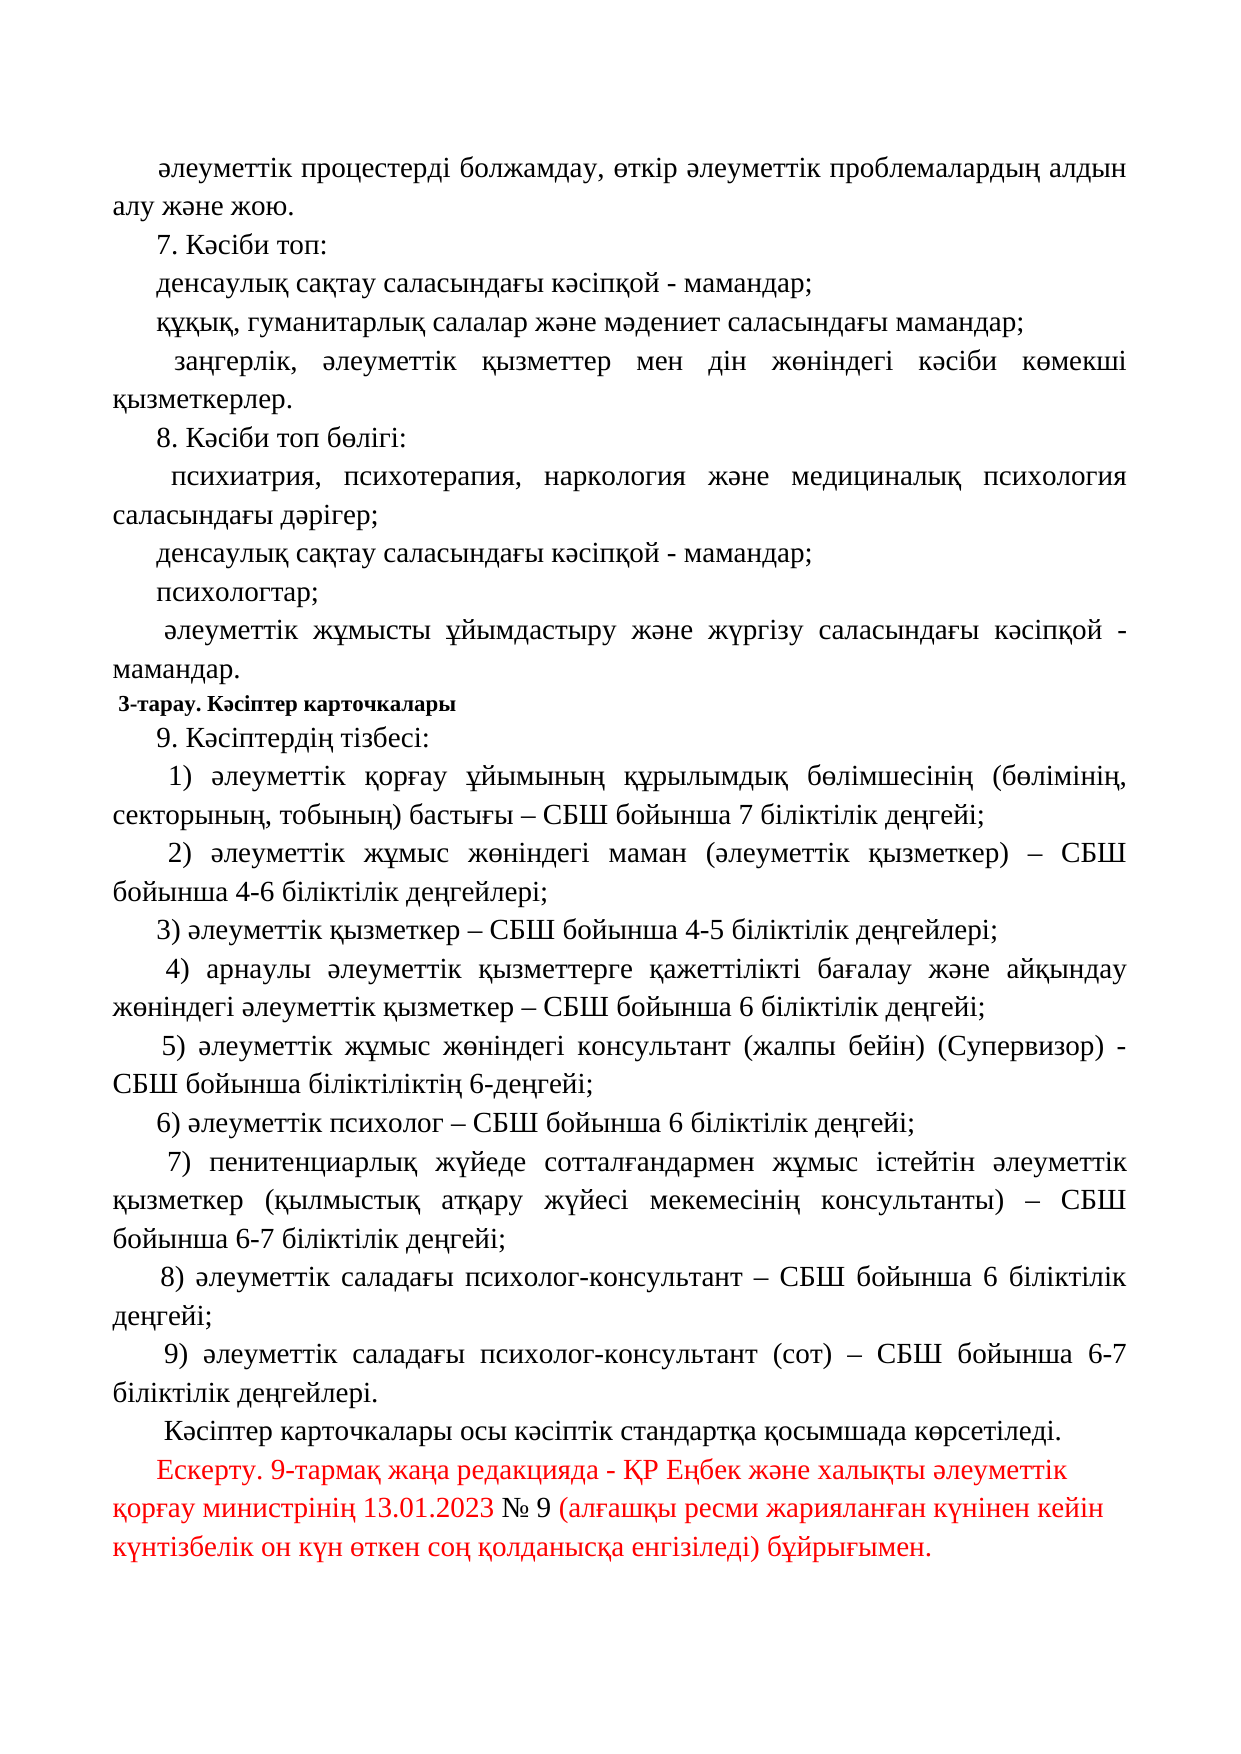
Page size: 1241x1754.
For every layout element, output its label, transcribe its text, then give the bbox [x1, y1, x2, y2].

text 9. Кәсіптердің тізбесі: [112, 720, 1128, 753]
text 7. Кәсіби топ: [112, 227, 1128, 261]
text 9) әлеуметтік саладағы психолог-консультант (сот) – СБШ бойынша 6-7 біліктілік деңгейлері. [112, 1336, 1128, 1408]
text 3) әлеуметтік қызметкер – СБШ бойынша 4-5 біліктілік деңгейлері; [112, 912, 1128, 946]
text Кәсіптер карточкалары осы кәсіптік стандартқа қосымшада көрсетіледі. [112, 1413, 1128, 1447]
text психологтар; [112, 574, 1128, 607]
text 7) пенитенциарлық жүйеде сотталғандармен жұмыс істейтін әлеуметтік қызметкер (қылмыстық атқару жүйесі мекемесінің консультанты) – СБШ бойынша 6-7 біліктілік деңгейі; [112, 1144, 1128, 1254]
text заңгерлік, әлеуметтік қызметтер мен дін жөніндегі кәсіби көмекші қызметкерлер. [112, 343, 1128, 415]
text 1) әлеуметтік қорғау ұйымының құрылымдық бөлімшесінің (бөлімінің, секторының, тобының) бастығы – СБШ бойынша 7 біліктілік деңгейі; [112, 758, 1128, 830]
text құқық, гуманитарлық салалар және мәдениет саласындағы мамандар; [112, 304, 1128, 338]
text психиатрия, психотерапия, наркология және медициналық психология саласындағы дәрігер; [112, 458, 1128, 530]
text 6) әлеуметтік психолог – СБШ бойынша 6 біліктілік деңгейі; [112, 1105, 1128, 1139]
text 3-тарау. Кәсіптер карточкалары [112, 689, 1128, 716]
text денсаулық сақтау саласындағы кәсіпқой - мамандар; [112, 535, 1128, 569]
text әлеуметтік жұмысты ұйымдастыру және жүргізу саласындағы кәсіпқой - мамандар. [112, 612, 1128, 684]
text денсаулық сақтау саласындағы кәсіпқой - мамандар; [112, 266, 1128, 299]
text 2) әлеуметтік жұмыс жөніндегі маман (әлеуметтік қызметкер) – СБШ бойынша 4-6 біліктілік деңгейлері; [112, 835, 1128, 907]
text 5) әлеуметтік жұмыс жөніндегі консультант (жалпы бейін) (Супервизор) - СБШ бойынша біліктіліктің 6-деңгейі; [112, 1028, 1128, 1100]
text 4) арнаулы әлеуметтік қызметтерге қажеттілікті бағалау және айқындау жөніндегі әлеуметтік қызметкер – СБШ бойынша 6 біліктілік деңгейі; [112, 951, 1128, 1023]
text әлеуметтік процестерді болжамдау, өткір әлеуметтік проблемалардың алдын алу және жою. [112, 150, 1128, 222]
text 8. Кәсіби топ бөлігі: [112, 420, 1128, 453]
text Ескерту. 9-тармақ жаңа редакцияда - ҚР Еңбек және халықты әлеуметтік қорғау министрінің 13.01.2023 № 9 (алғашқы ресми жарияланған күнінен кейін күнтізбелік он күн өткен соң қолданысқа енгізіледі) бұйрығымен. [112, 1452, 1128, 1593]
text 8) әлеуметтік саладағы психолог-консультант – СБШ бойынша 6 біліктілік деңгейі; [112, 1259, 1128, 1331]
